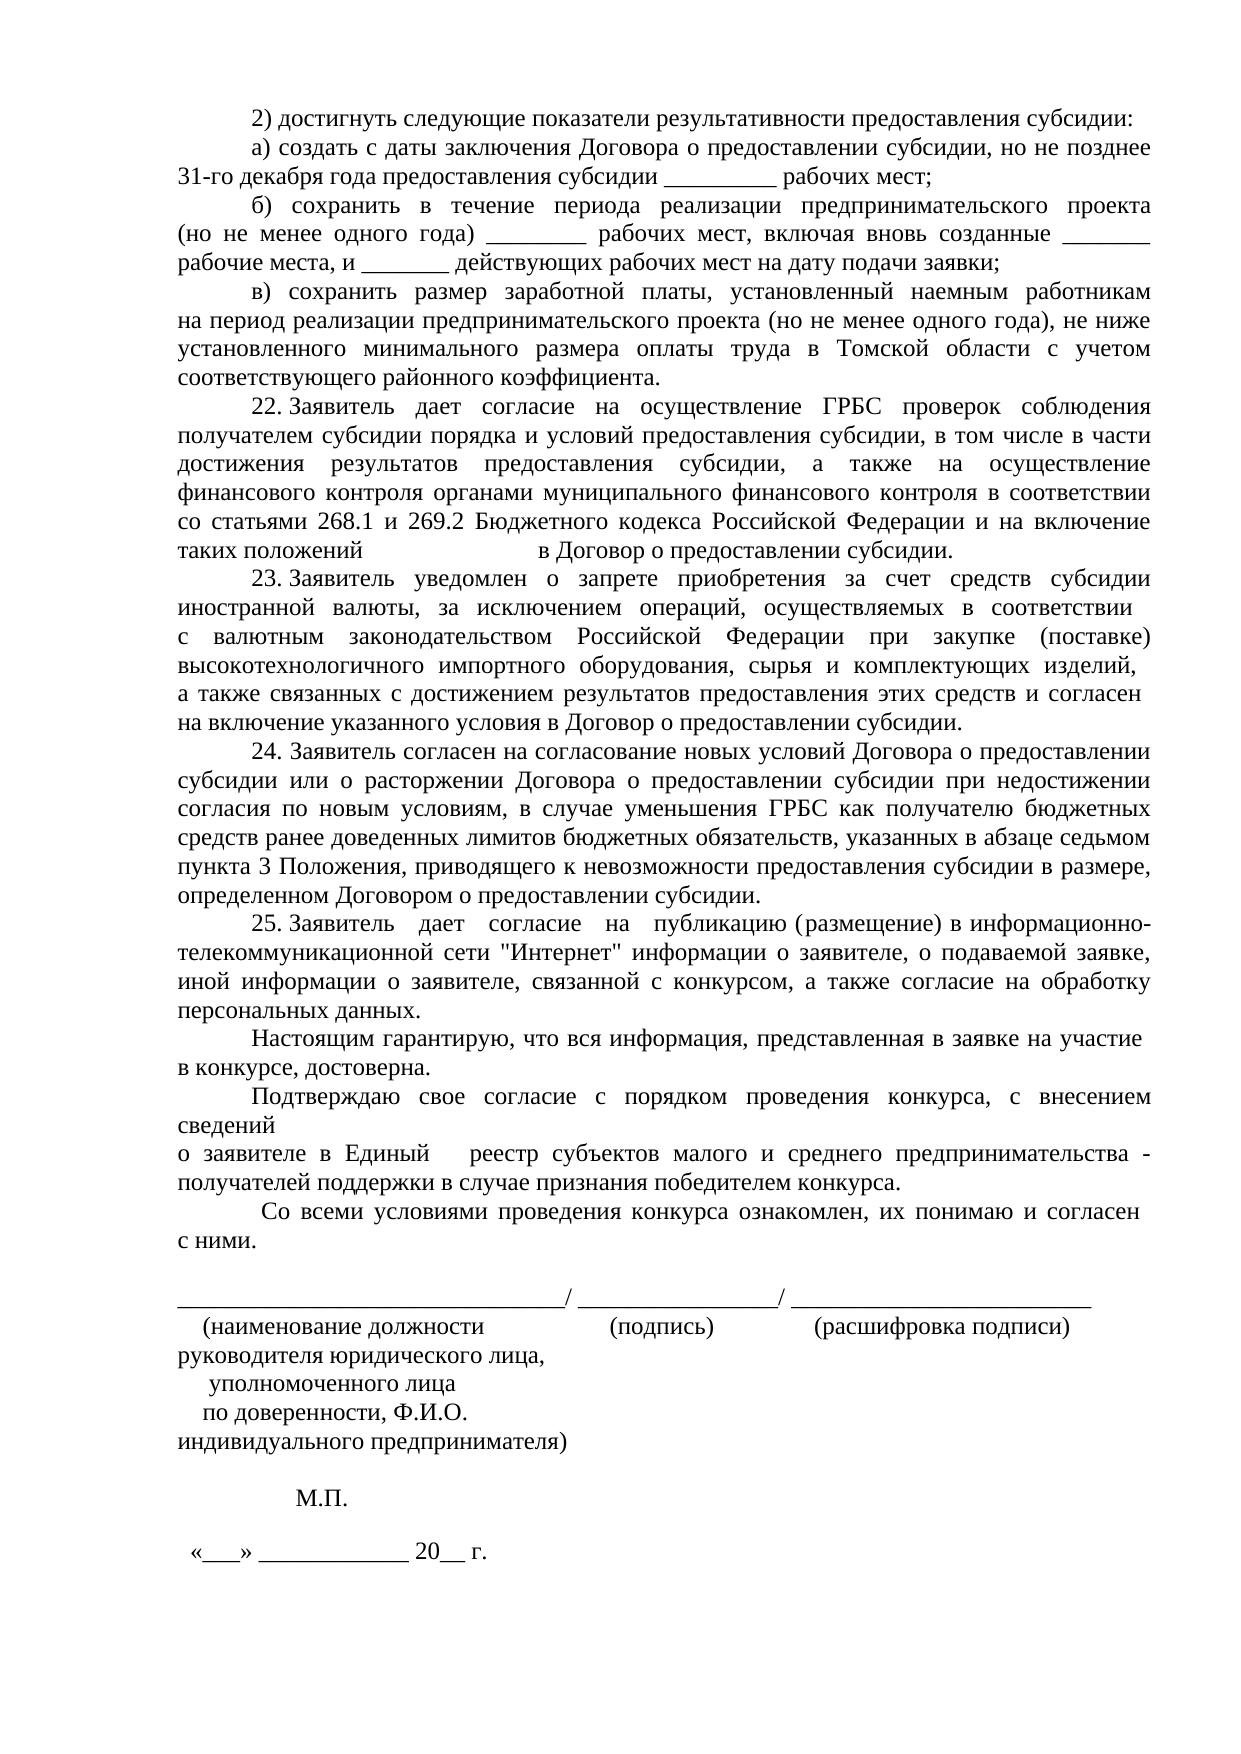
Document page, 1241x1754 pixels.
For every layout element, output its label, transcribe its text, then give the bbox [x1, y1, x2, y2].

text 22. Заявитель дает согласие на осуществление ГРБС проверок соблюдения получателем субсидии порядка и условий предоставления субсидии, в том числе в части достижения результатов предоставления субсидии, а также на осуществление финансового контроля органами муниципального финансового контроля в соответствии со статьями 268.1 и 269.2 Бюджетного кодекса Российской Федерации и на включение таких положений в Договор о предоставлении субсидии. [177, 391, 1152, 563]
text _______________________________/ ________________/ ________________________ [177, 1282, 1152, 1311]
text по доверенности, Ф.И.О. [177, 1397, 1152, 1426]
text б) сохранить в течение периода реализации предпринимательского проекта (но не менее одного года) ________ рабочих мест, включая вновь созданные _______ рабочие места, и _______ действующих рабочих мест на дату подачи заявки; [177, 190, 1152, 276]
text руководителя юридического лица, [177, 1340, 1152, 1368]
text 2) достигнуть следующие показатели результативности предоставления субсидии: [177, 103, 1152, 132]
text уполномоченного лица [177, 1368, 1152, 1397]
text 24. Заявитель согласен на согласование новых условий Договора о предоставлении субсидии или о расторжении Договора о предоставлении субсидии при недостижении согласия по новым условиям, в случае уменьшения ГРБС как получателю бюджетных средств ранее доведенных лимитов бюджетных обязательств, указанных в абзаце седьмом пункта 3 Положения, приводящего к невозможности предоставления субсидии в размере, определенном Договором о предоставлении субсидии. [177, 736, 1152, 908]
text 23. Заявитель уведомлен о запрете приобретения за счет средств субсидии иностранной валюты, за исключением операций, осуществляемых в соответствии с валютным законодательством Российской Федерации при закупке (поставке) высокотехнологичного импортного оборудования, сырья и комплектующих изделий, а также связанных с достижением результатов предоставления этих средств и согласен на включение указанного условия в Договор о предоставлении субсидии. [177, 563, 1152, 736]
text Настоящим гарантирую, что вся информация, представленная в заявке на участие в конкурсе, достоверна. [177, 1023, 1152, 1081]
text «___» ____________ 20__ г. [177, 1536, 1152, 1564]
text (наименование должности (подпись) (расшифровка подписи) [177, 1311, 1152, 1340]
text Со всеми условиями проведения конкурса ознакомлен, их понимаю и согласен с ними. [177, 1196, 1152, 1253]
text М.П. [177, 1483, 1152, 1512]
text а) создать с даты заключения Договора о предоставлении субсидии, но не позднее 31-го декабря года предоставления субсидии _________ рабочих мест; [177, 132, 1152, 190]
text Подтверждаю свое согласие с порядком проведения конкурса, с внесением сведений о заявителе в Единый реестр субъектов малого и среднего предпринимательства - получателей поддержки в случае признания победителем конкурса. [177, 1081, 1152, 1196]
text индивидуального предпринимателя) [177, 1426, 1152, 1455]
text 25. Заявитель дает согласие на публикацию (размещение) в информационно-телекоммуникационной сети "Интернет" информации о заявителе, о подаваемой заявке, иной информации о заявителе, связанной с конкурсом, а также согласие на обработку персональных данных. [177, 908, 1152, 1023]
text в) сохранить размер заработной платы, установленный наемным работникам на период реализации предпринимательского проекта (но не менее одного года), не ниже установленного минимального размера оплаты труда в Томской области с учетом соответствующего районного коэффициента. [177, 276, 1152, 391]
